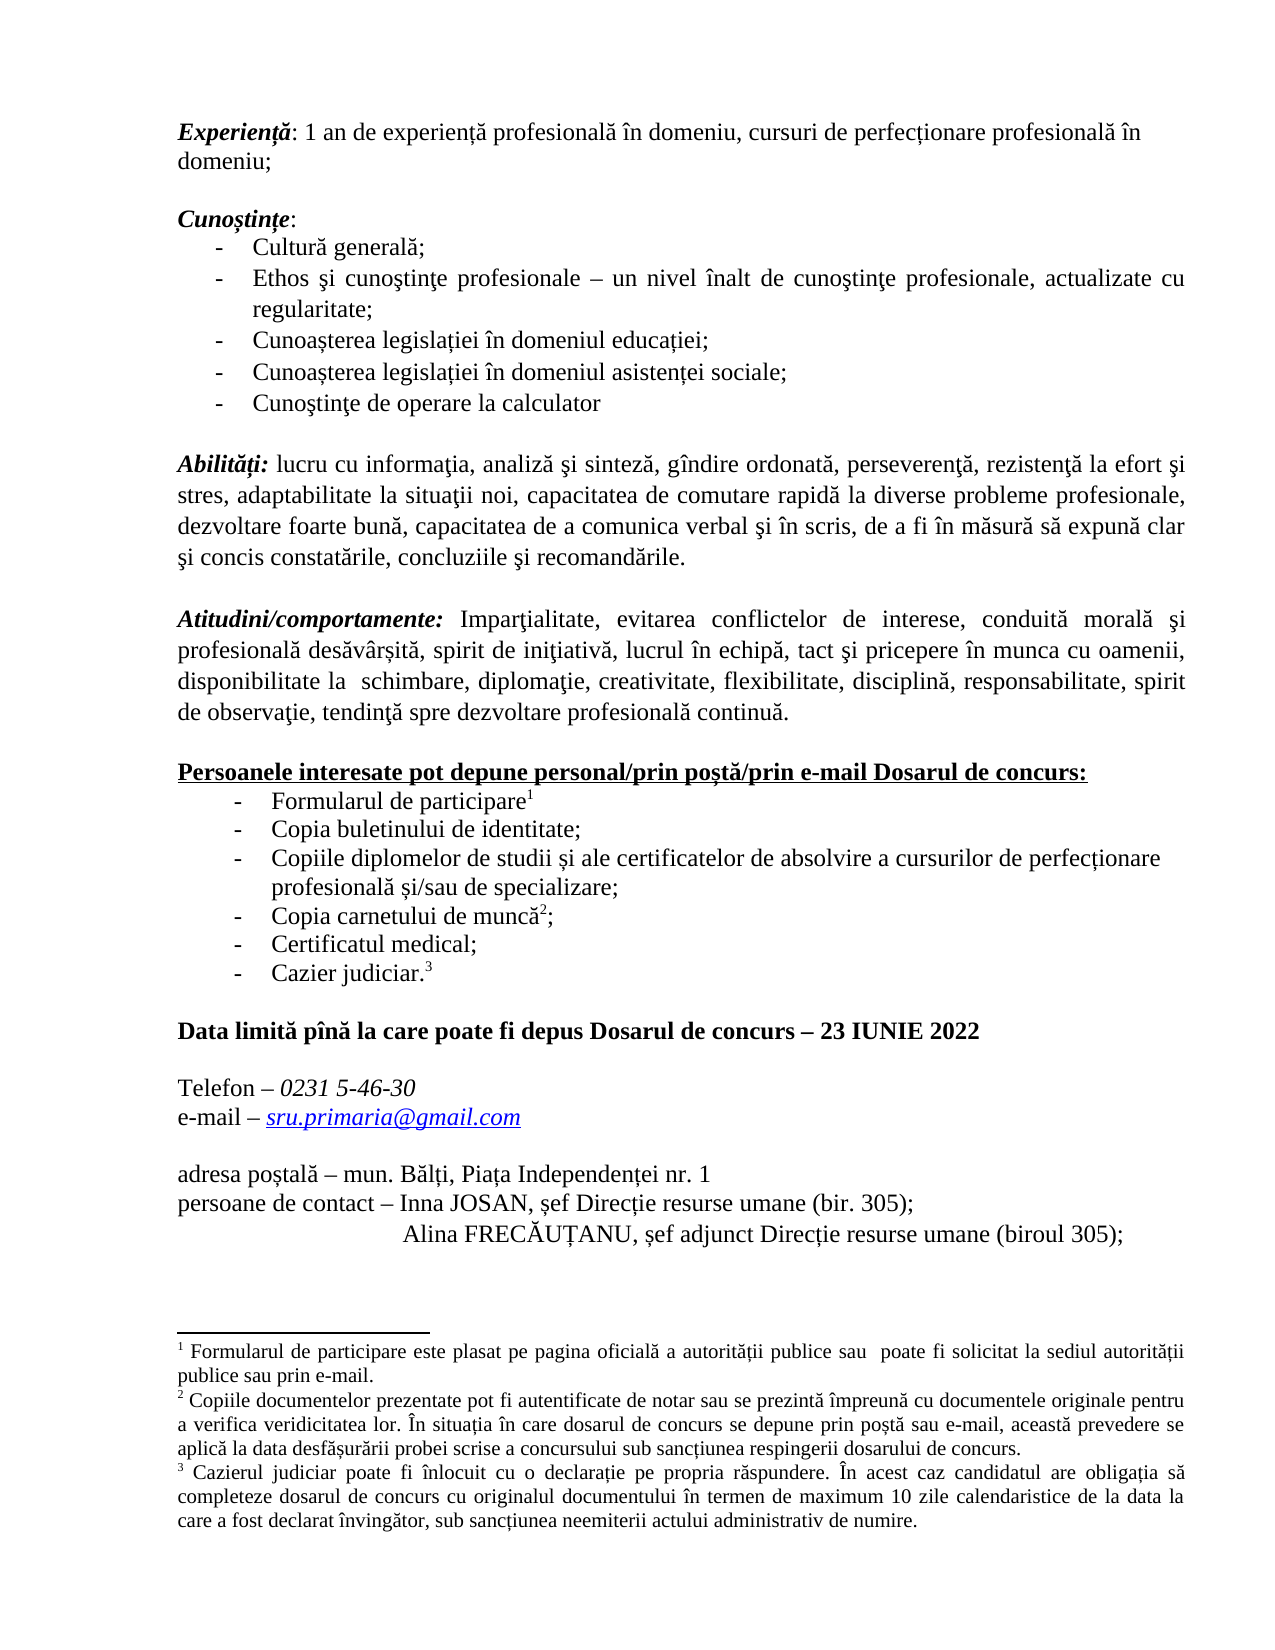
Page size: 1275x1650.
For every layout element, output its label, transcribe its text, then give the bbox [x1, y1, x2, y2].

text Telefon – 0231 5-46-30 [177, 1073, 1186, 1102]
list Cunoașterea legislației în domeniul asistenței sociale; [215, 357, 1186, 385]
list Certificatul medical; [233, 929, 1186, 958]
text Cunoștințe: [177, 204, 1186, 232]
list Atitudini/comportamente: Imparţialitate, evitarea conflictelor de interese, conduită morală şi profesională desăvârșită, spirit de iniţiativă, lucrul în echipă, tact şi pricepere în munca cu oamenii, disponibilitate la schimbare, diplomaţie, creativitate, flexibilitate, disciplină, responsabilitate, spirit de observaţie, tendinţă spre dezvoltare profesională continuă. [177, 604, 1186, 726]
list Copia carnetului de muncă; [233, 901, 1186, 929]
text Abilități: lucru cu informaţia, analiză şi sinteză, gîndire ordonată, perseverenţă, rezistenţă la efort şi stres, adaptabilitate la situaţii noi, capacitatea de comutare rapidă la diverse probleme profesionale, dezvoltare foarte bună, capacitatea de a comunica verbal şi în scris, de a fi în măsură să expună clar şi concis constatările, concluziile şi recomandările. [177, 449, 1186, 571]
text e-mail – sru.primaria@gmail.com [177, 1102, 1186, 1131]
list Ethos şi cunoştinţe profesionale – un nivel înalt de cunoştinţe profesionale, actualizate cu regularitate; [215, 263, 1186, 323]
text adresa poștală – mun. Bălți, Piața Independenței nr. 1 [177, 1159, 1186, 1188]
text Experiență: 1 an de experiență profesională în domeniu, cursuri de perfecționare profesională în domeniu; [177, 117, 1186, 175]
list Cazier judiciar. [233, 958, 1186, 987]
list Cultură generală; [215, 232, 1186, 261]
list Copia buletinului de identitate; [233, 814, 1186, 843]
list Copiile diplomelor de studii și ale certificatelor de absolvire a cursurilor de perfecționare profesională și/sau de specializare; [233, 843, 1186, 901]
text Persoanele interesate pot depune personal/prin poștă/prin e-mail Dosarul de concurs: [177, 757, 1186, 786]
text Data limită pînă la care poate fi depus Dosarul de concurs – 23 IUNIE 2022 [177, 1016, 1186, 1044]
list Formularul de participare [233, 786, 1186, 814]
list Cunoştinţe de operare la calculator [215, 388, 1186, 416]
list Cunoașterea legislației în domeniul educației; [215, 326, 1186, 354]
text Alina FRECĂUȚANU, șef adjunct Direcție resurse umane (biroul 305); [177, 1219, 1186, 1248]
text persoane de contact – Inna JOSAN, șef Direcție resurse umane (bir. 305); [177, 1188, 1186, 1217]
